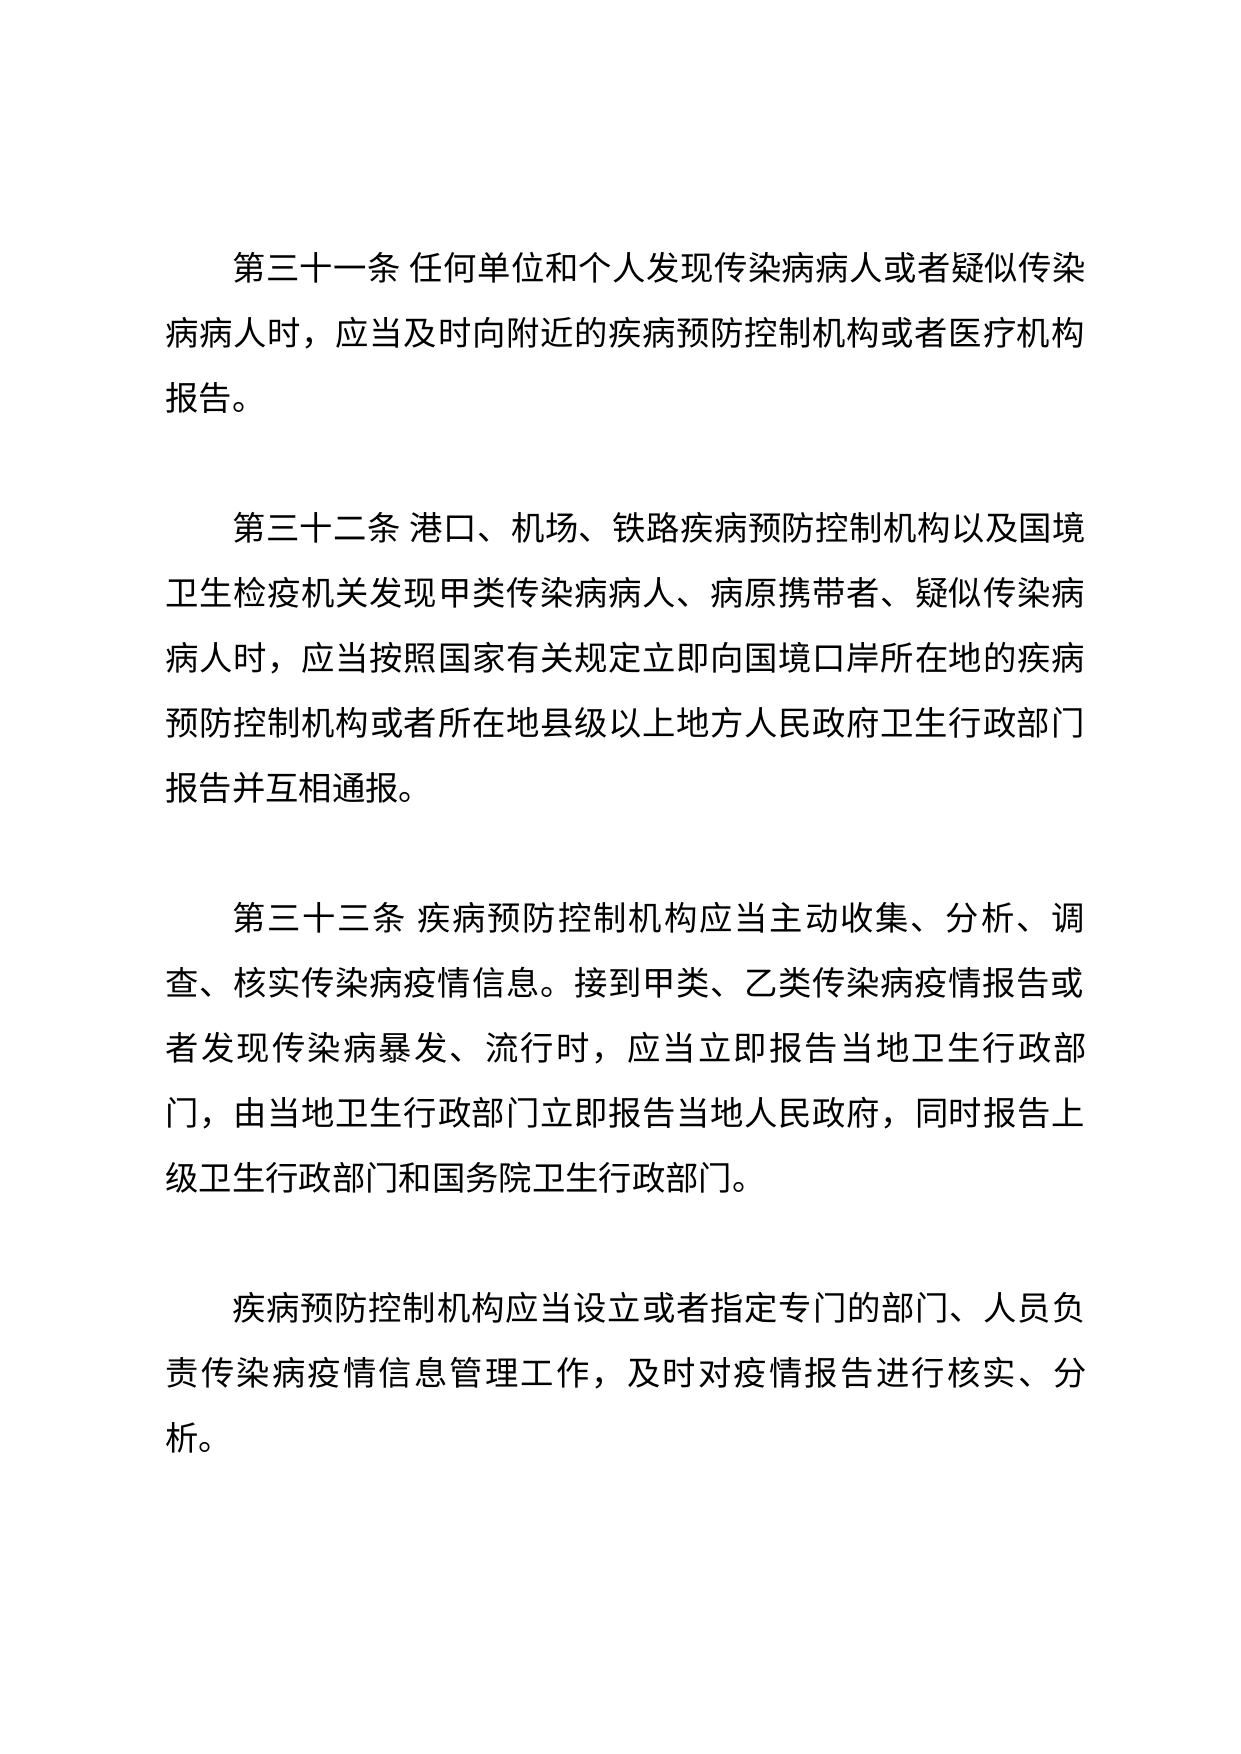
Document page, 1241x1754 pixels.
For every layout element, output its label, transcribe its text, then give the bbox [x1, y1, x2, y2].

text 第三十三条 疾病预防控制机构应当主动收集、分析、调查、核实传染病疫情信息。接到甲类、乙类传染病疫情报告或者发现传染病暴发、流行时，应当立即报告当地卫生行政部门，由当地卫生行政部门立即报告当地人民政府，同时报告上级卫生行政部门和国务院卫生行政部门。 [165, 883, 1087, 1208]
text 第三十二条 港口、机场、铁路疾病预防控制机构以及国境卫生检疫机关发现甲类传染病病人、病原携带者、疑似传染病病人时，应当按照国家有关规定立即向国境口岸所在地的疾病预防控制机构或者所在地县级以上地方人民政府卫生行政部门报告并互相通报。 [165, 493, 1087, 818]
text 第三十一条 任何单位和个人发现传染病病人或者疑似传染病病人时，应当及时向附近的疾病预防控制机构或者医疗机构报告。 [165, 233, 1087, 428]
text 疾病预防控制机构应当设立或者指定专门的部门、人员负责传染病疫情信息管理工作，及时对疫情报告进行核实、分析。 [165, 1273, 1087, 1468]
